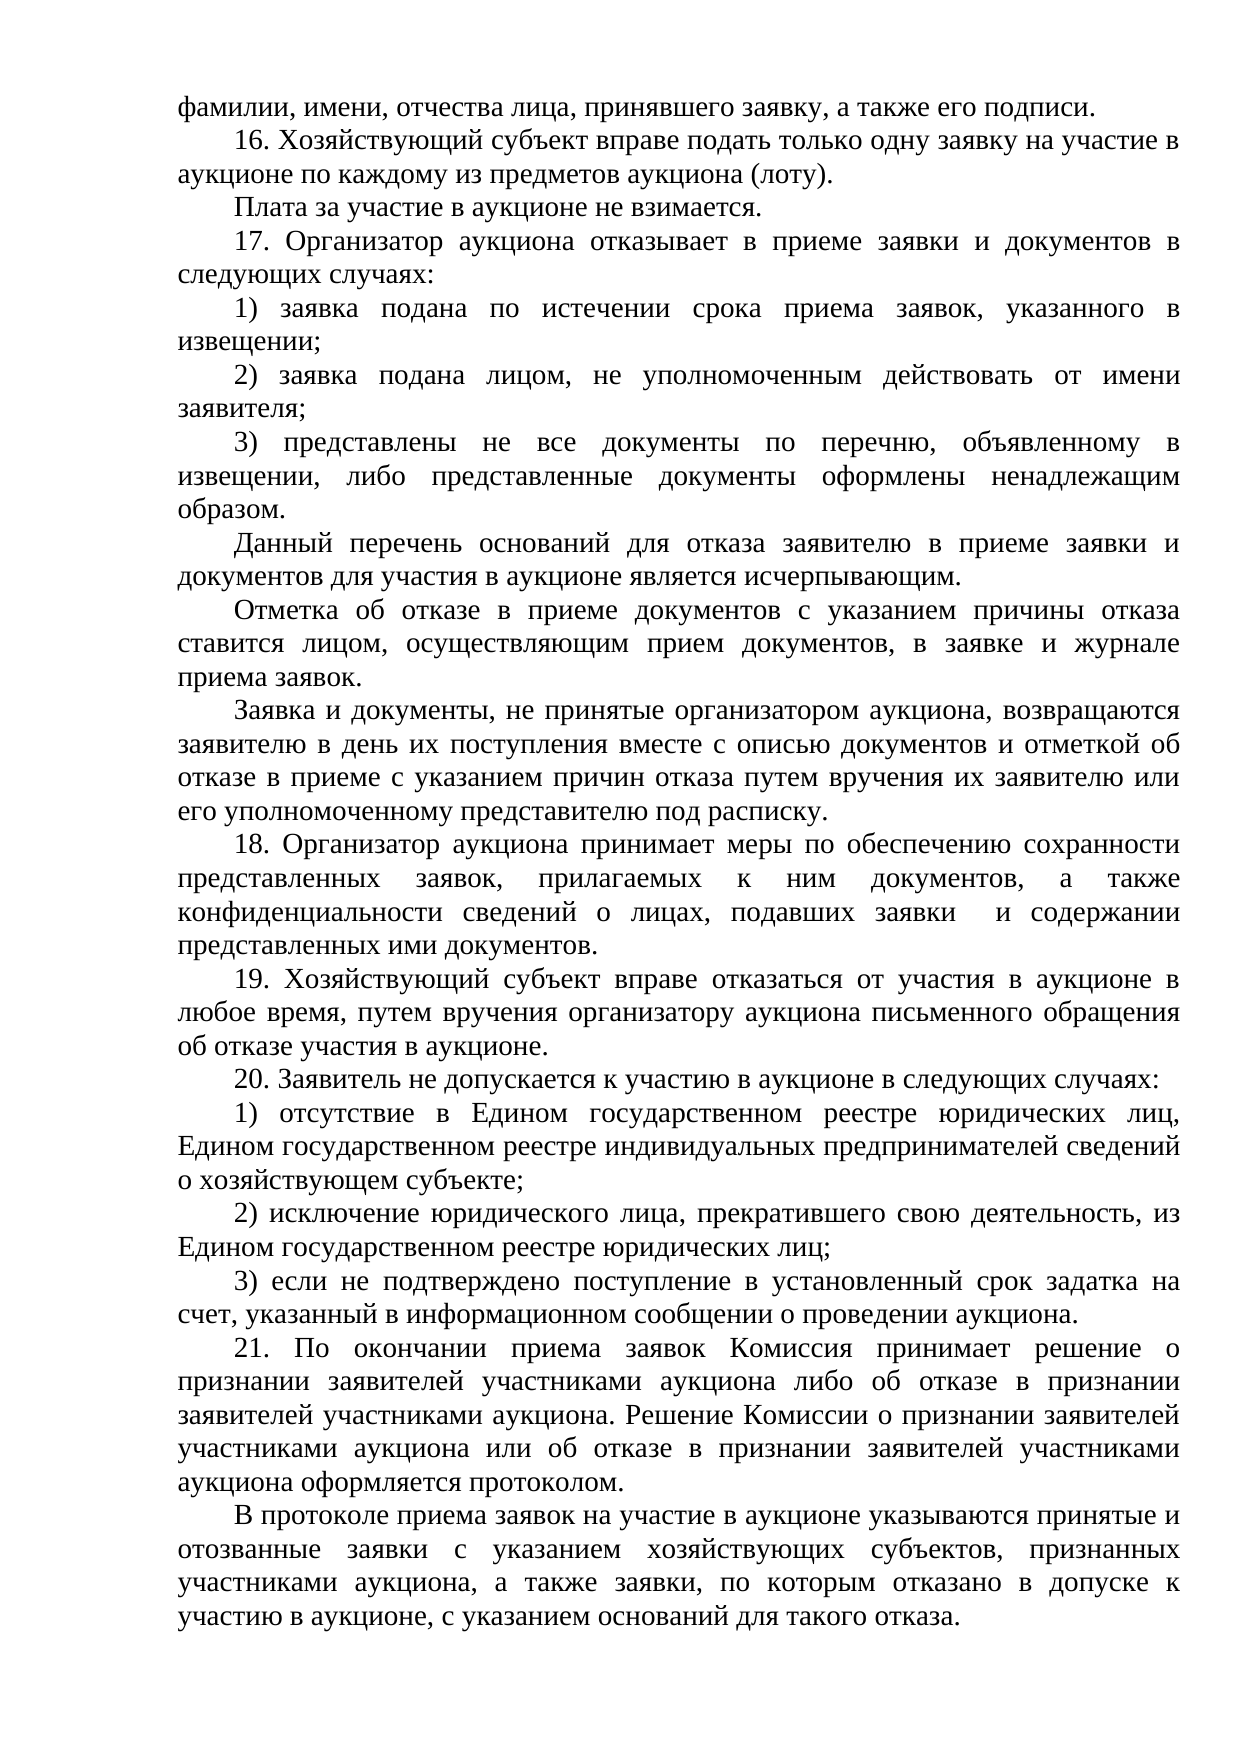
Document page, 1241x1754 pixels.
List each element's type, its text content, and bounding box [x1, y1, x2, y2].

text Заявка и документы, не принятые организатором аукциона, возвращаются заявителю в день их поступления вместе с описью документов и отметкой об отказе в приеме с указанием причин отказа путем вручения их заявителю или его уполномоченному представителю под расписку. [177, 692, 1181, 827]
text 1) заявка подана по истечении срока приема заявок, указанного в извещении; [177, 290, 1181, 357]
text 3) если не подтверждено поступление в установленный срок задатка на счет, указанный в информационном сообщении о проведении аукциона. [177, 1263, 1181, 1330]
text 18. Организатор аукциона принимает меры по обеспечению сохранности представленных заявок, прилагаемых к ним документов, а также конфиденциальности сведений о лицах, подавших заявки и содержании представленных ими документов. [177, 827, 1181, 961]
text 17. Организатор аукциона отказывает в приеме заявки и документов в следующих случаях: [177, 223, 1181, 290]
text 20. Заявитель не допускается к участию в аукционе в следующих случаях: [177, 1061, 1181, 1095]
text 1) отсутствие в Едином государственном реестре юридических лиц, Едином государственном реестре индивидуальных предпринимателей сведений о хозяйствующем субъекте; [177, 1095, 1181, 1196]
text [177, 89, 1181, 122]
text 21. По окончании приема заявок Комиссия принимает решение о признании заявителей участниками аукциона либо об отказе в признании заявителей участниками аукциона. Решение Комиссии о признании заявителей участниками аукциона или об отказе в признании заявителей участниками аукциона оформляется протоколом. [177, 1330, 1181, 1497]
text 2) исключение юридического лица, прекратившего свою деятельность, из Едином государственном реестре юридических лиц; [177, 1196, 1181, 1263]
text 3) представлены не все документы по перечню, объявленному в извещении, либо представленные документы оформлены ненадлежащим образом. [177, 424, 1181, 525]
text Отметка об отказе в приеме документов с указанием причины отказа ставится лицом, осуществляющим прием документов, в заявке и журнале приема заявок. [177, 592, 1181, 692]
text 2) заявка подана лицом, не уполномоченным действовать от имени заявителя; [177, 357, 1181, 424]
text В протоколе приема заявок на участие в аукционе указываются принятые и отозванные заявки с указанием хозяйствующих субъектов, признанных участниками аукциона, а также заявки, по которым отказано в допуске к участию в аукционе, с указанием оснований для такого отказа. [177, 1497, 1181, 1632]
text 19. Хозяйствующий субъект вправе отказаться от участия в аукционе в любое время, путем вручения организатору аукциона письменного обращения об отказе участия в аукционе. [177, 961, 1181, 1061]
text 16. Хозяйствующий субъект вправе подать только одну заявку на участие в аукционе по каждому из предметов аукциона (лоту). [177, 122, 1181, 189]
text Данный перечень оснований для отказа заявителю в приеме заявки и документов для участия в аукционе является исчерпывающим. [177, 525, 1181, 592]
text Плата за участие в аукционе не взимается. [177, 189, 1181, 223]
